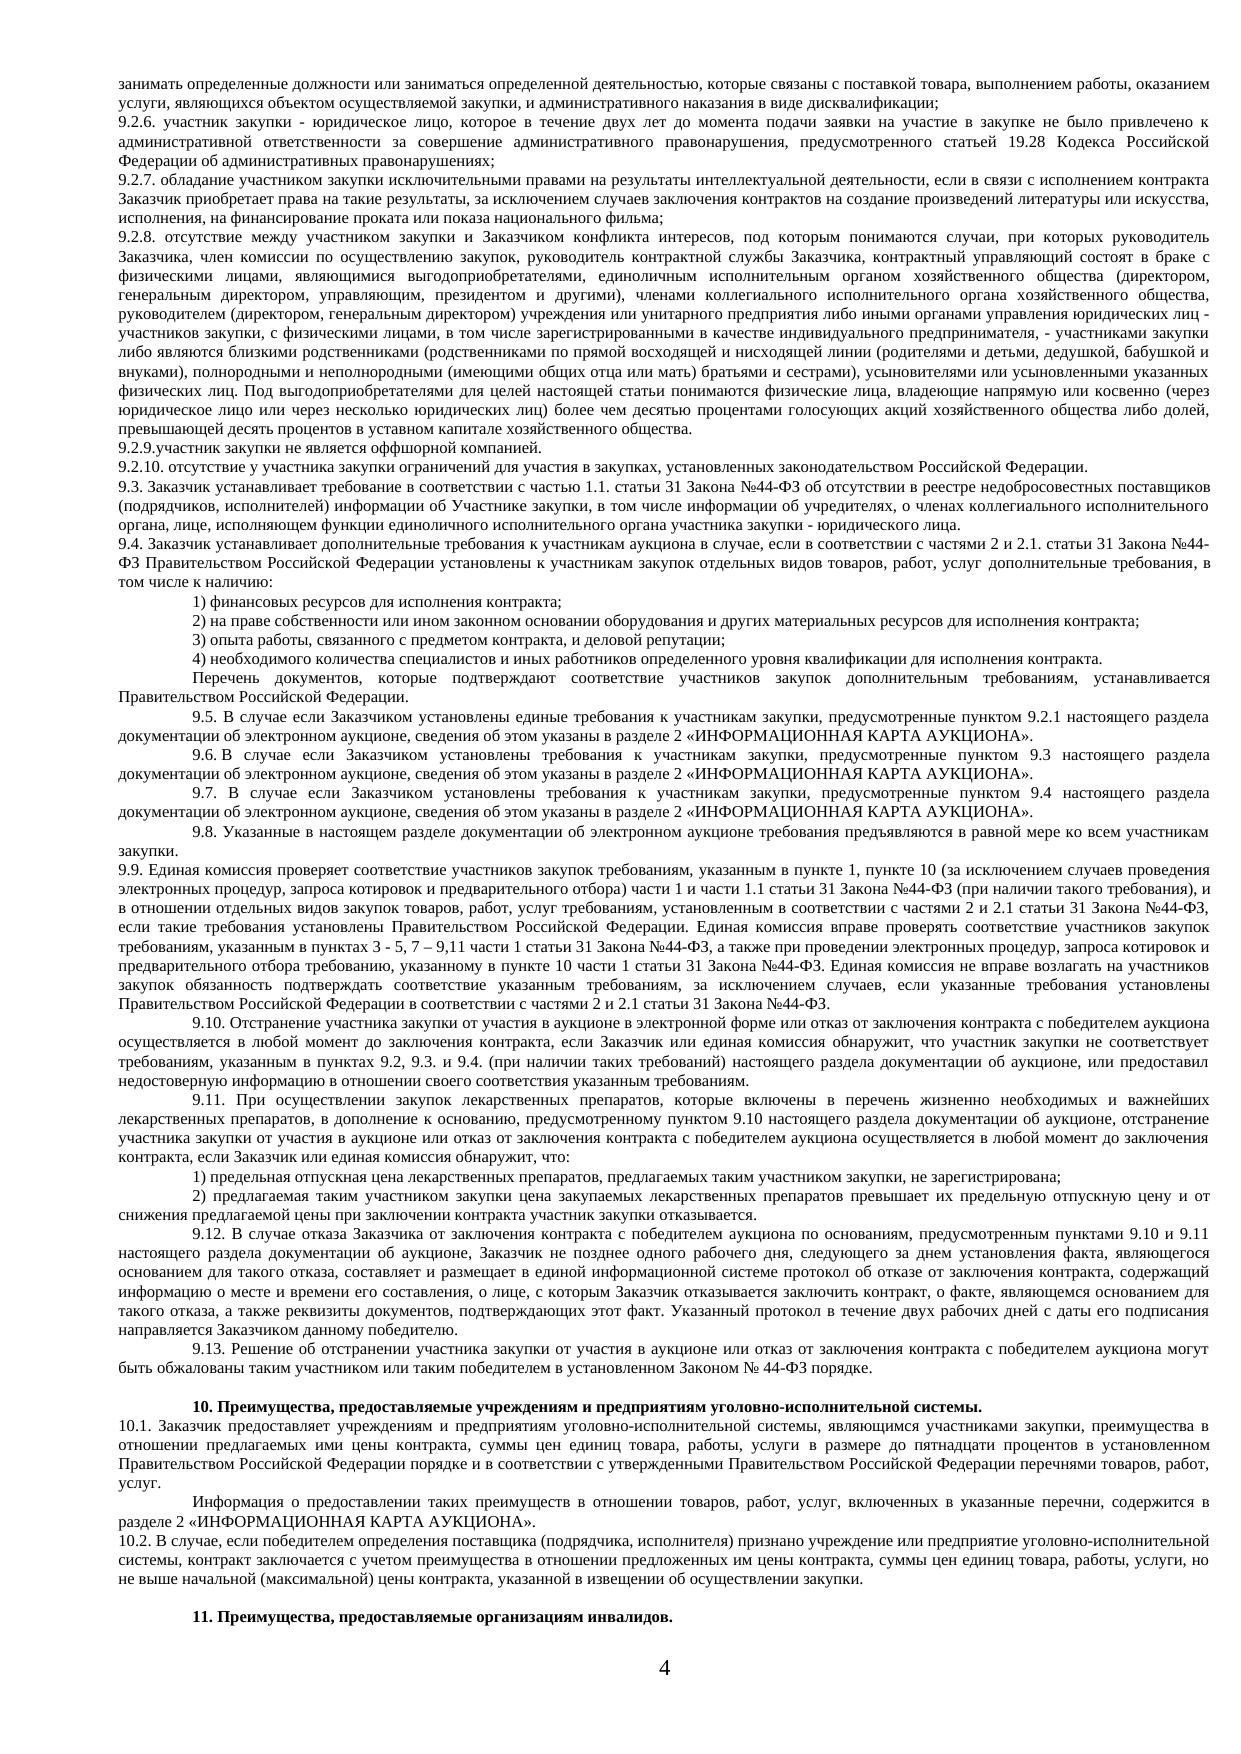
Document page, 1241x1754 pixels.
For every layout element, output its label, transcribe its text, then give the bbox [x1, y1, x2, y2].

text 2) предлагаемая таким участником закупки цена закупаемых лекарственных препаратов превышает их предельную отпускную цену и от снижения предлагаемой цены при заключении контракта участник закупки отказывается. [118, 1186, 1211, 1224]
text 9.2.6. участник закупки - юридическое лицо, которое в течение двух лет до момента подачи заявки на участие в закупке не было привлечено к административной ответственности за совершение административного правонарушения, предусмотренного статьей 19.28 Кодекса Российской Федерации об административных правонарушениях; [118, 112, 1211, 170]
text 4) необходимого количества специалистов и иных работников определенного уровня квалификации для исполнения контракта. [118, 649, 1211, 668]
text 9.2.8. отсутствие между участником закупки и Заказчиком конфликта интересов, под которым понимаются случаи, при которых руководитель Заказчика, член комиссии по осуществлению закупок, руководитель контрактной службы Заказчика, контрактный управляющий состоят в браке с физическими лицами, являющимися выгодоприобретателями, единоличным исполнительным органом хозяйственного общества (директором, генеральным директором, управляющим, президентом и другими), членами коллегиального исполнительного органа хозяйственного общества, руководителем (директором, генеральным директором) учреждения или унитарного предприятия либо иными органами управления юридических лиц - участников закупки, с физическими лицами, в том числе зарегистрированными в качестве индивидуального предпринимателя, - участниками закупки либо являются близкими родственниками (родственниками по прямой восходящей и нисходящей линии (родителями и детьми, дедушкой, бабушкой и внуками), полнородными и неполнородными (имеющими общих отца или мать) братьями и сестрами), усыновителями или усыновленными указанных физических лиц. Под выгодоприобретателями для целей настоящей статьи понимаются физические лица, владеющие напрямую или косвенно (через юридическое лицо или через несколько юридических лиц) более чем десятью процентами голосующих акций хозяйственного общества либо долей, превышающей десять процентов в уставном капитале хозяйственного общества. [118, 227, 1211, 438]
text 9.2.9.участник закупки не является оффшорной компанией. [118, 438, 1211, 457]
text 1) финансовых ресурсов для исполнения контракта; [118, 591, 1211, 611]
text 9.13. Решение об отстранении участника закупки от участия в аукционе или отказ от заключения контракта с победителем аукциона могут быть обжалованы таким участником или таким победителем в установленном Законом № 44-ФЗ порядке. [118, 1339, 1211, 1377]
text 9.10. Отстранение участника закупки от участия в аукционе в электронной форме или отказ от заключения контракта с победителем аукциона осуществляется в любой момент до заключения контракта, если Заказчик или единая комиссия обнаружит, что участник закупки не соответствует требованиям, указанным в пунктах 9.2, 9.3. и 9.4. (при наличии таких требований) настоящего раздела документации об аукционе, или предоставил недостоверную информацию в отношении своего соответствия указанным требованиям. [118, 1013, 1211, 1090]
text 9.8. Указанные в настоящем разделе документации об электронном аукционе требования предъявляются в равной мере ко всем участникам закупки. [118, 821, 1211, 860]
text 9.9. Единая комиссия проверяет соответствие участников закупок требованиям, указанным в пункте 1, пункте 10 (за исключением случаев проведения электронных процедур, запроса котировок и предварительного отбора) части 1 и части 1.1 статьи 31 Закона №44-ФЗ (при наличии такого требования), и в отношении отдельных видов закупок товаров, работ, услуг требованиям, установленным в соответствии с частями 2 и 2.1 статьи 31 Закона №44-ФЗ, если такие требования установлены Правительством Российской Федерации. Единая комиссия вправе проверять соответствие участников закупок требованиям, указанным в пунктах 3 - 5, 7 – 9,11 части 1 статьи 31 Закона №44-ФЗ, а также при проведении электронных процедур, запроса котировок и предварительного отбора требованию, указанному в пункте 10 части 1 статьи 31 Закона №44-ФЗ. Единая комиссия не вправе возлагать на участников закупок обязанность подтверждать соответствие указанным требованиям, за исключением случаев, если указанные требования установлены Правительством Российской Федерации в соответствии с частями 2 и 2.1 статьи 31 Закона №44-ФЗ. [118, 860, 1211, 1013]
text 9.2.10. отсутствие у участника закупки ограничений для участия в закупках, установленных законодательством Российской Федерации. [118, 457, 1211, 476]
text 3) опыта работы, связанного с предметом контракта, и деловой репутации; [118, 630, 1211, 649]
text 10.1. Заказчик предоставляет учреждениям и предприятиям уголовно-исполнительной системы, являющимся участниками закупки, преимущества в отношении предлагаемых ими цены контракта, суммы цен единиц товара, работы, услуги в размере до пятнадцати процентов в установленном Правительством Российской Федерации порядке и в соответствии с утвержденными Правительством Российской Федерации перечнями товаров, работ, услуг. [118, 1416, 1211, 1492]
text 10.2. В случае, если победителем определения поставщика (подрядчика, исполнителя) признано учреждение или предприятие уголовно-исполнительной системы, контракт заключается с учетом преимущества в отношении предложенных им цены контракта, суммы цен единиц товара, работы, услуги, но не выше начальной (максимальной) цены контракта, указанной в извещении об осуществлении закупки. [118, 1531, 1211, 1588]
text 11. Преимущества, предоставляемые организациям инвалидов. [118, 1607, 1211, 1626]
text 1) предельная отпускная цена лекарственных препаратов, предлагаемых таким участником закупки, не зарегистрирована; [118, 1166, 1211, 1186]
text 2) на праве собственности или ином законном основании оборудования и других материальных ресурсов для исполнения контракта; [118, 611, 1211, 630]
text 9.11. При осуществлении закупок лекарственных препаратов, которые включены в перечень жизненно необходимых и важнейших лекарственных препаратов, в дополнение к основанию, предусмотренному пунктом 9.10 настоящего раздела документации об аукционе, отстранение участника закупки от участия в аукционе или отказ от заключения контракта с победителем аукциона осуществляется в любой момент до заключения контракта, если Заказчик или единая комиссия обнаружит, что: [118, 1090, 1211, 1166]
text 9.4. Заказчик устанавливает дополнительные требования к участникам аукциона в случае, если в соответствии с частями 2 и 2.1. статьи 31 Закона №44-ФЗ Правительством Российской Федерации установлены к участникам закупок отдельных видов товаров, работ, услуг дополнительные требования, в том числе к наличию: [118, 534, 1211, 591]
text 9.3. Заказчик устанавливает требование в соответствии с частью 1.1. статьи 31 Закона №44-ФЗ об отсутствии в реестре недобросовестных поставщиков (подрядчиков, исполнителей) информации об Участнике закупки, в том числе информации об учредителях, о членах коллегиального исполнительного органа, лице, исполняющем функции единоличного исполнительного органа участника закупки - юридического лица. [118, 476, 1211, 534]
text 10. Преимущества, предоставляемые учреждениям и предприятиям уголовно-исполнительной системы. [118, 1396, 1211, 1416]
text 9.12. В случае отказа Заказчика от заключения контракта с победителем аукциона по основаниям, предусмотренным пунктами 9.10 и 9.11 настоящего раздела документации об аукционе, Заказчик не позднее одного рабочего дня, следующего за днем установления факта, являющегося основанием для такого отказа, составляет и размещает в единой информационной системе протокол об отказе от заключения контракта, содержащий информацию о месте и времени его составления, о лице, с которым Заказчик отказывается заключить контракт, о факте, являющемся основанием для такого отказа, а также реквизиты документов, подтверждающих этот факт. Указанный протокол в течение двух рабочих дней с даты его подписания направляется Заказчиком данному победителю. [118, 1224, 1211, 1339]
text 9.5. В случае если Заказчиком установлены единые требования к участникам закупки, предусмотренные пунктом 9.2.1 настоящего раздела документации об электронном аукционе, сведения об этом указаны в разделе 2 «ИНФОРМАЦИОННАЯ КАРТА АУКЦИОНА». [118, 706, 1211, 745]
text Перечень документов, которые подтверждают соответствие участников закупок дополнительным требованиям, устанавливается Правительством Российской Федерации. [118, 668, 1211, 706]
text 9.6. В случае если Заказчиком установлены требования к участникам закупки, предусмотренные пунктом 9.3 настоящего раздела документации об электронном аукционе, сведения об этом указаны в разделе 2 «ИНФОРМАЦИОННАЯ КАРТА АУКЦИОНА». [118, 745, 1211, 783]
text 9.7. В случае если Заказчиком установлены требования к участникам закупки, предусмотренные пунктом 9.4 настоящего раздела документации об электронном аукционе, сведения об этом указаны в разделе 2 «ИНФОРМАЦИОННАЯ КАРТА АУКЦИОНА». [118, 783, 1211, 821]
text 9.2.7. обладание участником закупки исключительными правами на результаты интеллектуальной деятельности, если в связи с исполнением контракта Заказчик приобретает права на такие результаты, за исключением случаев заключения контрактов на создание произведений литературы или искусства, исполнения, на финансирование проката или показа национального фильма; [118, 170, 1211, 227]
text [118, 74, 1211, 112]
